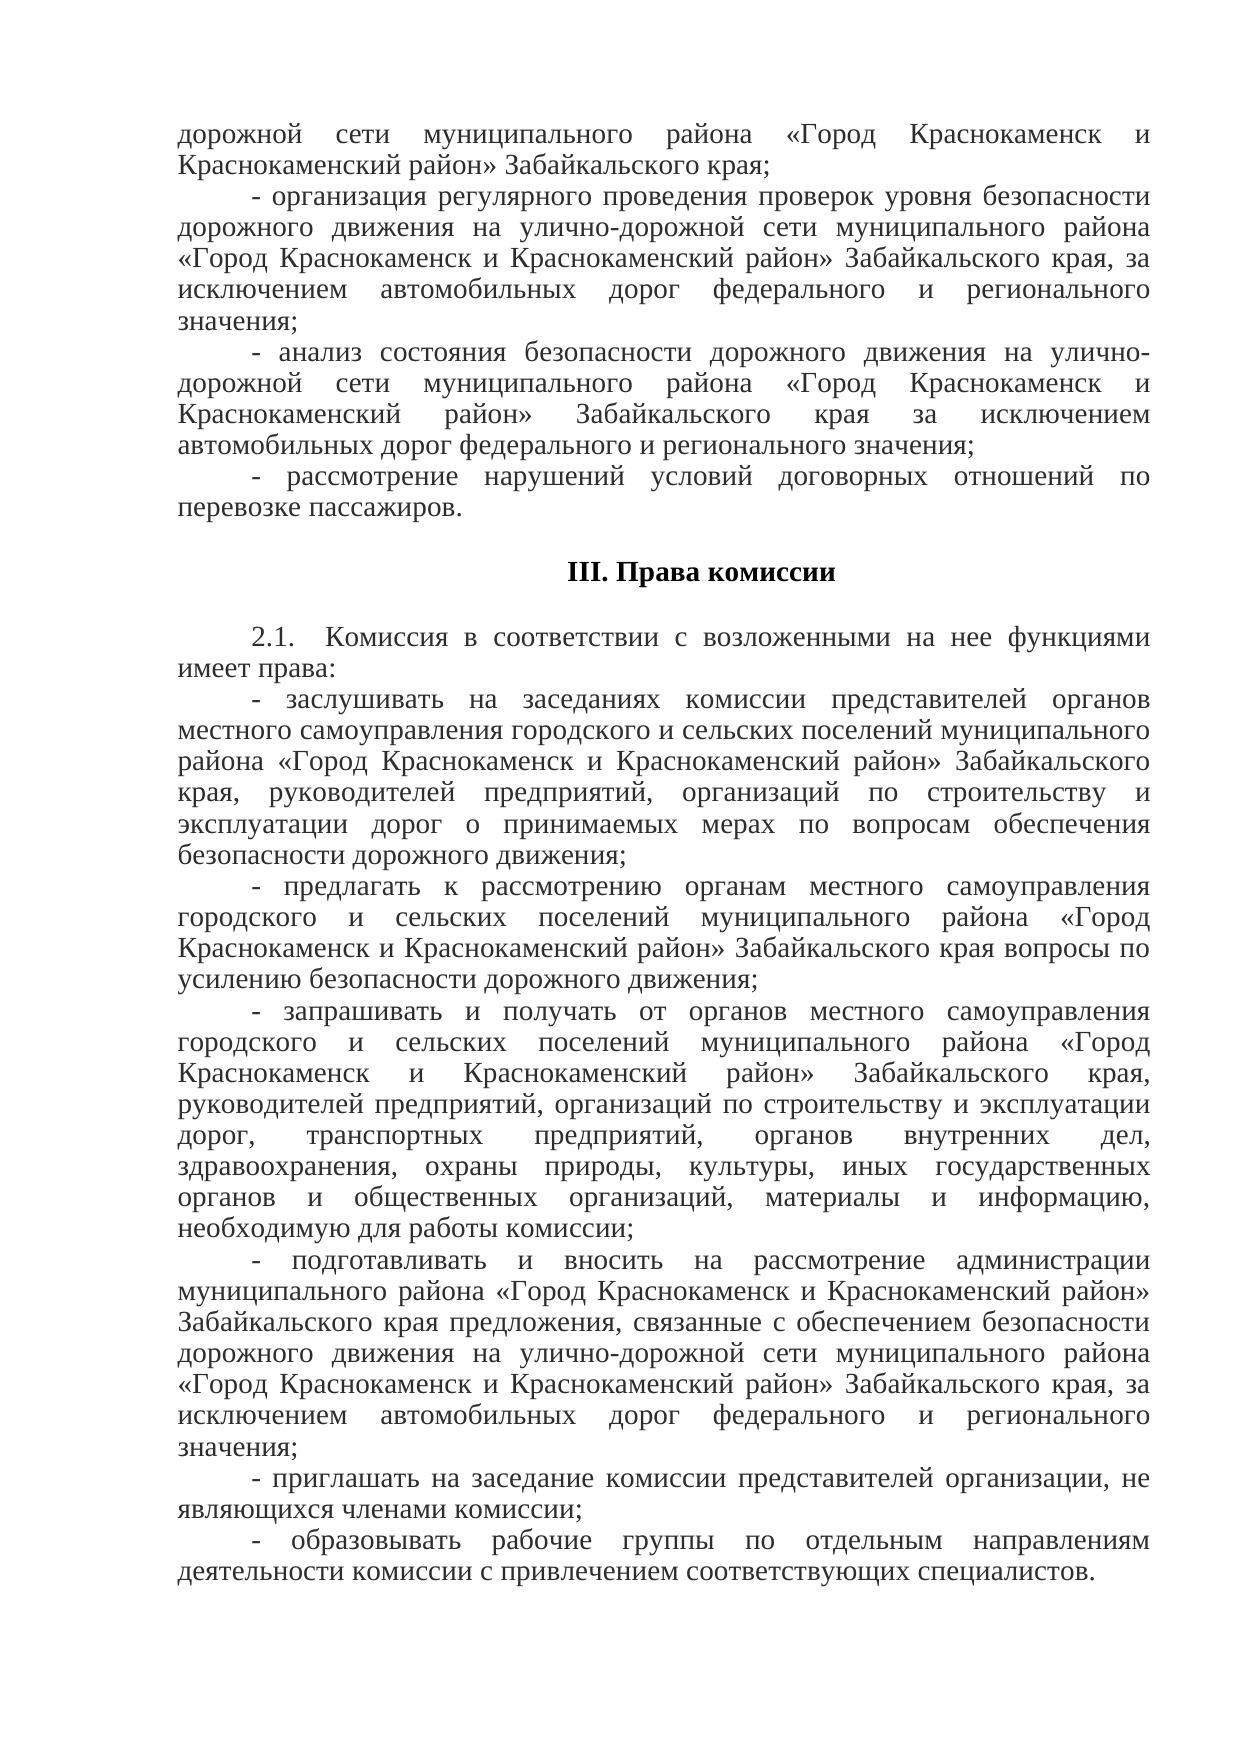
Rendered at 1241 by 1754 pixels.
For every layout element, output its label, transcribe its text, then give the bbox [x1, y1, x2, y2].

text - запрашивать и получать от органов местного самоуправления городского и сельских поселений муниципального района «Город Краснокаменск и Краснокаменский район» Забайкальского края, руководителей предприятий, организаций по строительству и эксплуатации дорог, транспортных предприятий, органов внутренних дел, здравоохранения, охраны природы, культуры, иных государственных органов и общественных организаций, материалы и информацию, необходимую для работы комиссии; [177, 995, 1152, 1244]
text - организация регулярного проведения проверок уровня безопасности дорожного движения на улично-дорожной сети муниципального района «Город Краснокаменск и Краснокаменский район» Забайкальского края, за исключением автомобильных дорог федерального и регионального значения; [177, 180, 1152, 336]
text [177, 118, 1152, 180]
text - анализ состояния безопасности дорожного движения на улично-дорожной сети муниципального района «Город Краснокаменск и Краснокаменский район» Забайкальского края за исключением автомобильных дорог федерального и регионального значения; [177, 336, 1152, 461]
text - подготавливать и вносить на рассмотрение администрации муниципального района «Город Краснокаменск и Краснокаменский район» Забайкальского края предложения, связанные с обеспечением безопасности дорожного движения на улично-дорожной сети муниципального района «Город Краснокаменск и Краснокаменский район» Забайкальского края, за исключением автомобильных дорог федерального и регионального значения; [177, 1244, 1152, 1462]
subtitle III. Права комиссии [177, 554, 1152, 588]
text - рассмотрение нарушений условий договорных отношений по перевозке пассажиров. [177, 461, 1152, 523]
text - заслушивать на заседаниях комиссии представителей органов местного самоуправления городского и сельских поселений муниципального района «Город Краснокаменск и Краснокаменский район» Забайкальского края, руководителей предприятий, организаций по строительству и эксплуатации дорог о принимаемых мерах по вопросам обеспечения безопасности дорожного движения; [177, 683, 1152, 870]
text - предлагать к рассмотрению органам местного самоуправления городского и сельских поселений муниципального района «Город Краснокаменск и Краснокаменский район» Забайкальского края вопросы по усилению безопасности дорожного движения; [177, 870, 1152, 995]
text - образовывать рабочие группы по отдельным направлениям деятельности комиссии с привлечением соответствующих специалистов. [177, 1524, 1152, 1587]
text - приглашать на заседание комиссии представителей организации, не являющихся членами комиссии; [177, 1462, 1152, 1524]
list Комиссия в соответствии с возложенными на нее функциями имеет права: [177, 621, 1152, 683]
